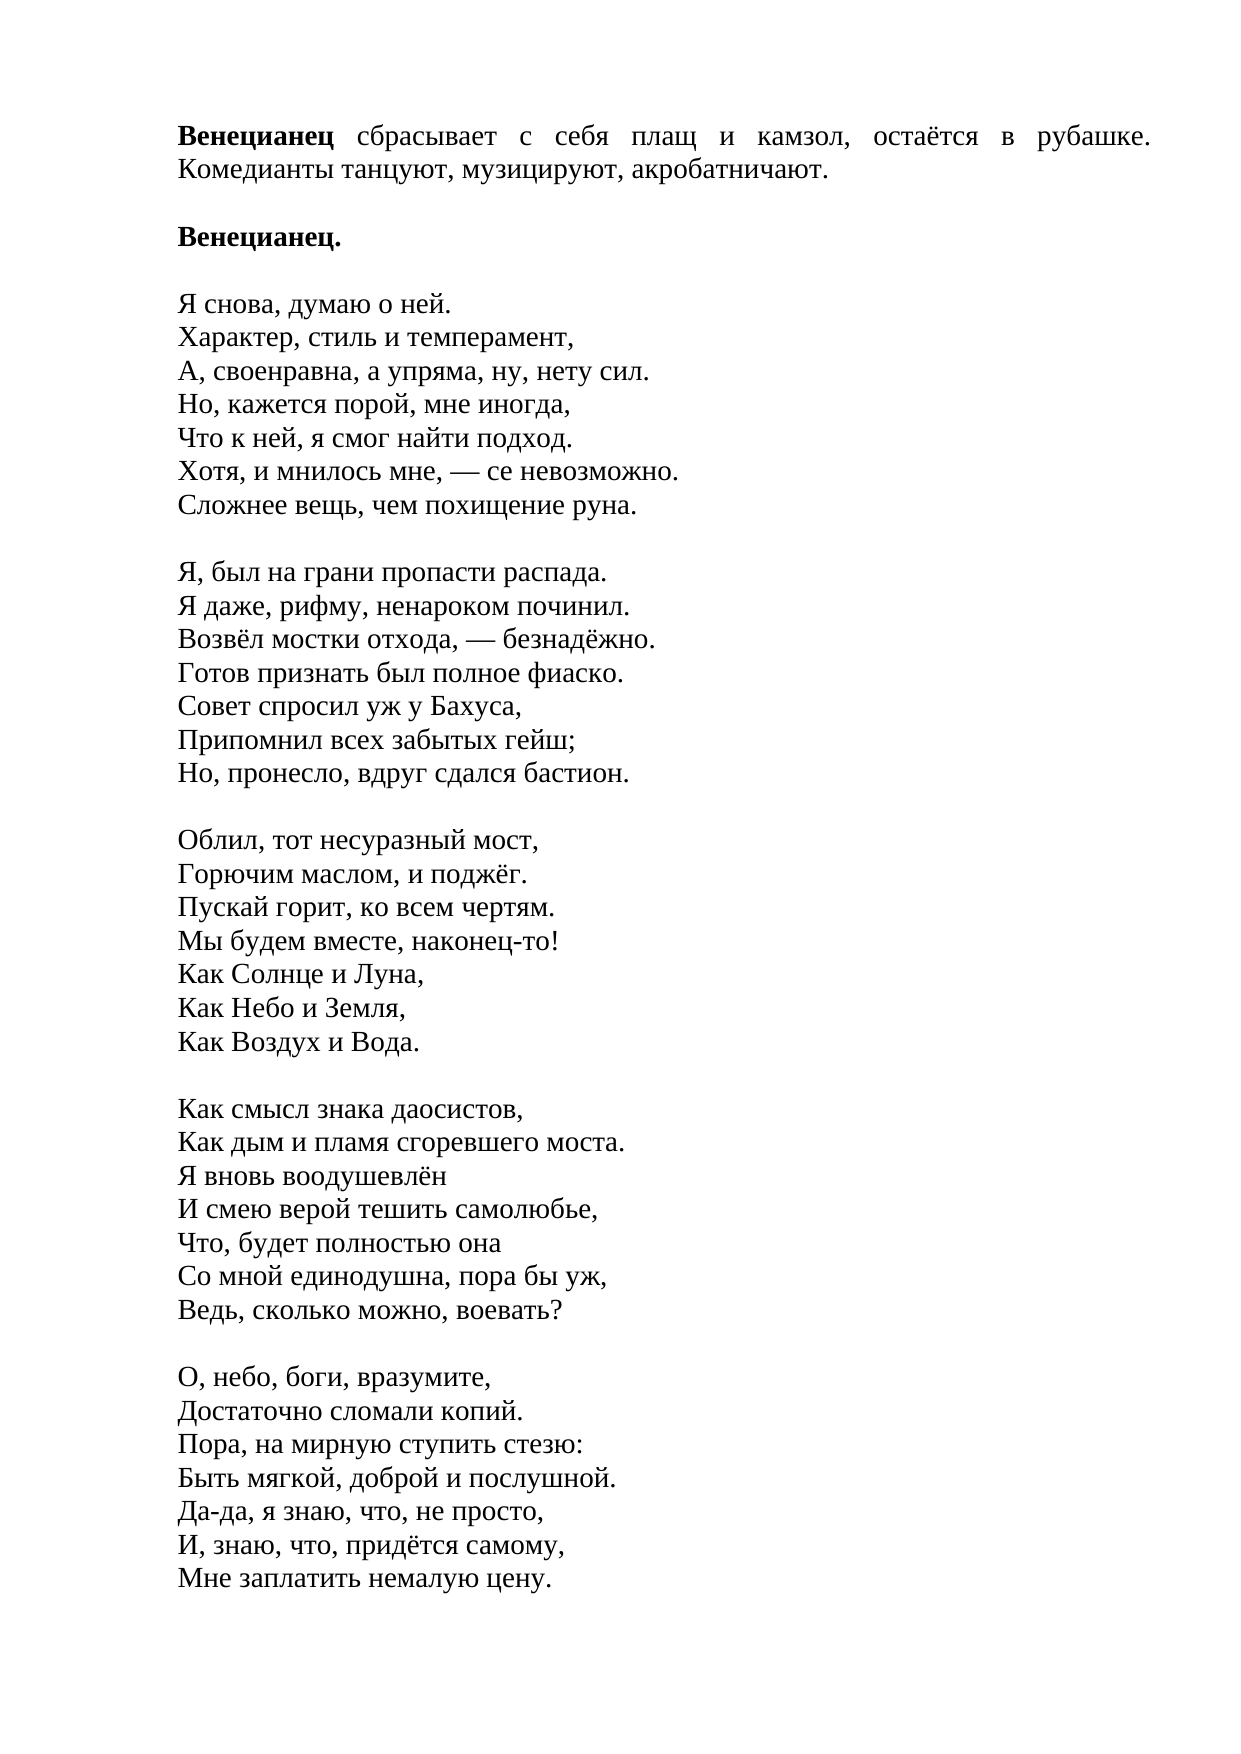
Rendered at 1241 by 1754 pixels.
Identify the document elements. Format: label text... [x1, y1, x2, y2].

text Я даже, рифму, ненароком починил. [177, 588, 1152, 621]
text И смею верой тешить самолюбье, [177, 1191, 1152, 1225]
text Возвёл мостки отхода, — безнадёжно. [177, 621, 1152, 655]
text Характер, стиль и темперамент, [177, 319, 1152, 353]
text Облил, тот несуразный мост, [177, 822, 1152, 856]
text Как Воздух и Вода. [177, 1024, 1152, 1057]
text Мы будем вместе, наконец-то! [177, 923, 1152, 957]
text Ведь, сколько можно, воевать? [177, 1292, 1152, 1326]
text Венецианец сбрасывает с себя плащ и камзол, остаётся в рубашке. Комедианты танцуют, музицируют, акробатничают. [177, 118, 1152, 185]
text И, знаю, что, придётся самому, [177, 1527, 1152, 1560]
text Готов признать был полное фиаско. [177, 655, 1152, 688]
text Венецианец. [177, 219, 1152, 252]
text Достаточно сломали копий. [177, 1393, 1152, 1426]
text Сложнее вещь, чем похищение руна. [177, 487, 1152, 521]
text Но, пронесло, вдруг сдался бастион. [177, 755, 1152, 789]
text Совет спросил уж у Бахуса, [177, 688, 1152, 722]
text Как Солнце и Луна, [177, 957, 1152, 990]
text Да-да, я знаю, что, не просто, [177, 1493, 1152, 1527]
text Хотя, и мнилось мне, — се невозможно. [177, 453, 1152, 487]
text Но, кажется порой, мне иногда, [177, 386, 1152, 420]
text Быть мягкой, доброй и послушной. [177, 1460, 1152, 1493]
text Пора, на мирную ступить стезю: [177, 1426, 1152, 1460]
text Горючим маслом, и поджёг. [177, 856, 1152, 889]
text Пускай горит, ко всем чертям. [177, 889, 1152, 923]
text Я вновь воодушевлён [177, 1158, 1152, 1191]
text Что, будет полностью она [177, 1225, 1152, 1258]
text Что к ней, я смог найти подход. [177, 420, 1152, 453]
text А, своенравна, а упряма, ну, нету сил. [177, 353, 1152, 386]
text О, небо, боги, вразумите, [177, 1359, 1152, 1393]
text Я, был на грани пропасти распада. [177, 554, 1152, 588]
text Припомнил всех забытых гейш; [177, 722, 1152, 755]
text Мне заплатить немалую цену. [177, 1560, 1152, 1594]
text Как смысл знака даосистов, [177, 1091, 1152, 1124]
text Как дым и пламя сгоревшего моста. [177, 1124, 1152, 1158]
text Я снова, думаю о ней. [177, 286, 1152, 319]
text Со мной единодушна, пора бы уж, [177, 1258, 1152, 1292]
text Как Небо и Земля, [177, 990, 1152, 1024]
